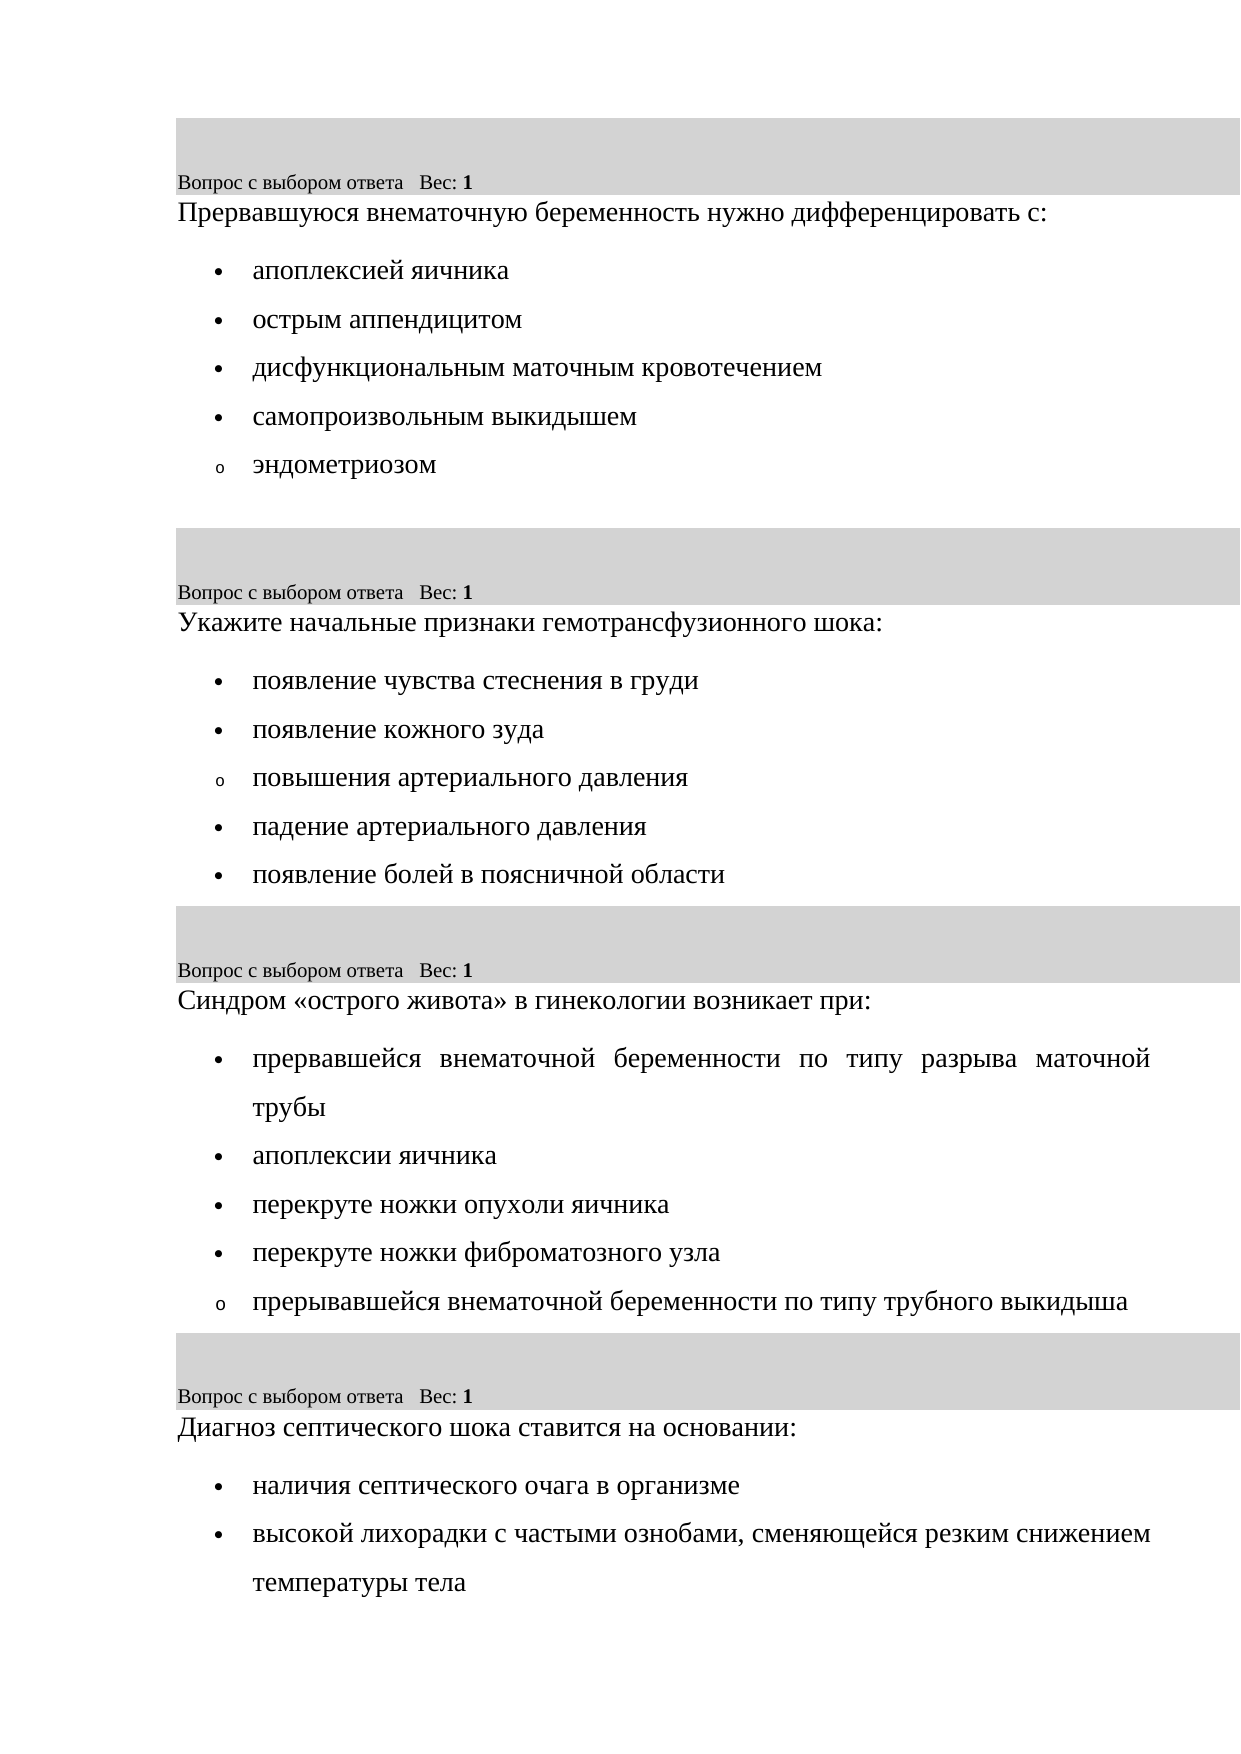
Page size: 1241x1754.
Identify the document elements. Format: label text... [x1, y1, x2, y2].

text Диагноз септического шока ставится на основании: [177, 1410, 1152, 1442]
list прерывавшейся внематочной беременности по типу трубного выкидыша [215, 1284, 1152, 1316]
list повышения артериального давления [215, 761, 1152, 793]
list появление болей в поясничной области [215, 858, 1152, 890]
list падение артериального давления [215, 809, 1152, 841]
text Прервавшуюся внематочную беременность нужно дифференцировать с: [177, 195, 1152, 228]
list появление чувства стеснения в груди [215, 663, 1152, 696]
list эндометриозом [215, 447, 1152, 480]
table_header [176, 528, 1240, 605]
list появление кожного зуда [215, 712, 1152, 744]
list перекруте ножки фиброматозного узла [215, 1236, 1152, 1268]
list апоплексии яичника [215, 1138, 1152, 1171]
list наличия септического очага в организме [215, 1468, 1152, 1500]
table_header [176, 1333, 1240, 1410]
list высокой лихорадки с частыми ознобами, сменяющейся резким снижением температуры тела [215, 1516, 1152, 1597]
list дисфункциональным маточным кровотечением [215, 350, 1152, 383]
list перекруте ножки опухоли яичника [215, 1187, 1152, 1219]
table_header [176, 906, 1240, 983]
list острым аппендицитом [215, 302, 1152, 334]
text Синдром «острого живота» в гинекологии возникает при: [177, 983, 1152, 1016]
text Укажите начальные признаки гемотрансфузионного шока: [177, 605, 1152, 638]
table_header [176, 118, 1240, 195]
list прервавшейся внематочной беременности по типу разрыва маточной трубы [215, 1041, 1152, 1122]
list апоплексией яичника [215, 253, 1152, 286]
list самопроизвольным выкидышем [215, 399, 1152, 431]
